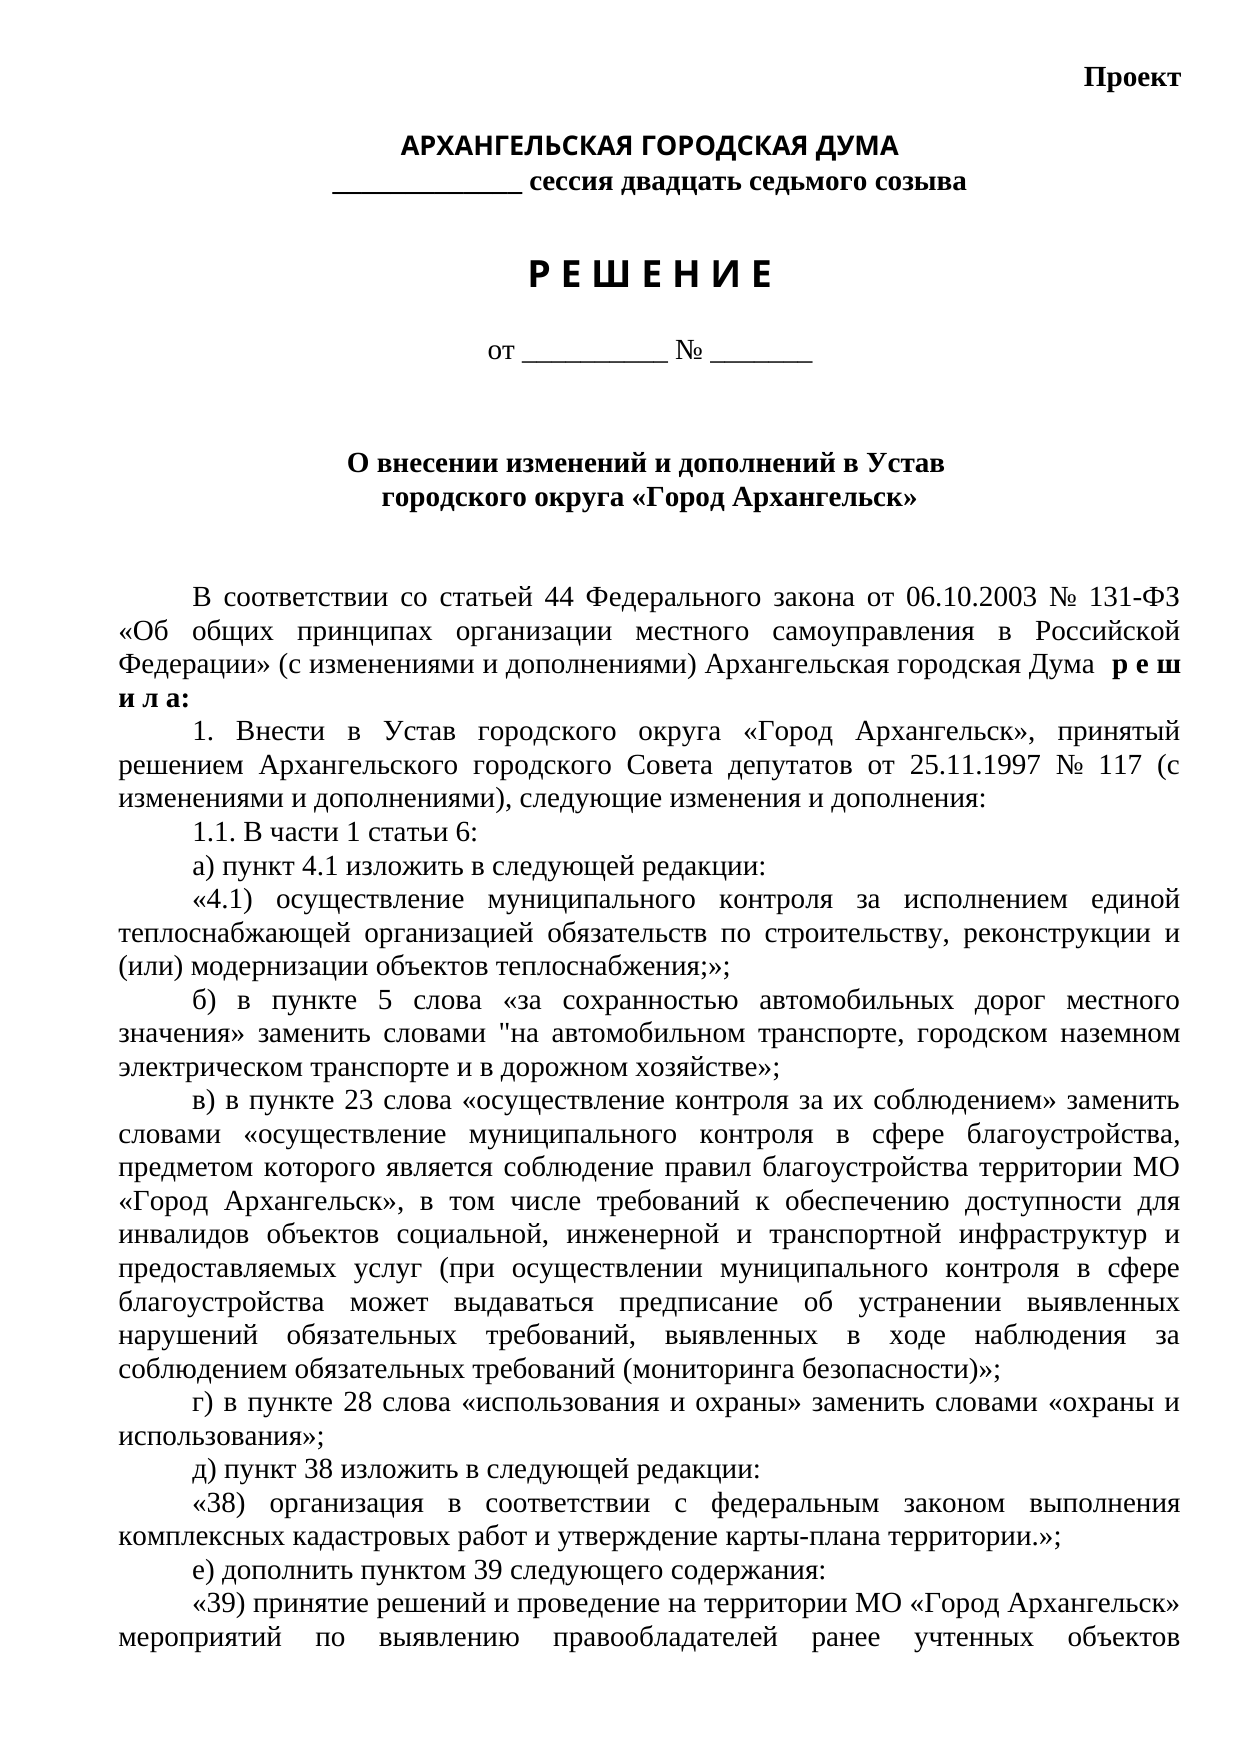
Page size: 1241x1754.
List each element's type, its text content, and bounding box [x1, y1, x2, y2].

text Проект [118, 59, 1181, 93]
text 1.1. В части 1 статьи 6: [118, 814, 1181, 848]
subtitle Р Е Ш Е Н И Е [118, 248, 1181, 299]
subtitle АРХАНГЕЛЬСКАЯ ГОРОДСКАЯ ДУМА [118, 126, 1181, 163]
text 1. Внести в Устав городского округа «Город Архангельск», принятый решением Архангельского городского Совета депутатов от 25.11.1997 № 117 (с изменениями и дополнениями), следующие изменения и дополнения: [118, 713, 1181, 814]
subtitle _____________ сессия двадцать седьмого созыва [118, 163, 1181, 197]
text г) в пункте 28 слова «использования и охраны» заменить словами «охраны и использования»; [118, 1384, 1181, 1451]
text в) в пункте 23 слова «осуществление контроля за их соблюдением» заменить словами «осуществление муниципального контроля в сфере благоустройства, предметом которого является соблюдение правил благоустройства территории МО «Город Архангельск», в том числе требований к обеспечению доступности для инвалидов объектов социальной, инженерной и транспортной инфраструктур и предоставляемых услуг (при осуществлении муниципального контроля в сфере благоустройства может выдаваться предписание об устранении выявленных нарушений обязательных требований, выявленных в ходе наблюдения за соблюдением обязательных требований (мониторинга безопасности)»; [118, 1082, 1181, 1384]
text б) в пункте 5 слова «за сохранностью автомобильных дорог местного значения» заменить словами "на автомобильном транспорте, городском наземном электрическом транспорте и в дорожном хозяйстве»; [118, 982, 1181, 1082]
text от __________ № _______ [118, 332, 1181, 366]
text е) дополнить пунктом 39 следующего содержания: [118, 1552, 1181, 1586]
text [118, 1586, 1181, 1653]
text В соответствии со статьей 44 Федерального закона от 06.10.2003 № 131-ФЗ «Об общих принципах организации местного самоуправления в Российской Федерации» (с изменениями и дополнениями) Архангельская городская Дума р е ш и л а: [118, 579, 1181, 713]
text д) пункт 38 изложить в следующей редакции: [118, 1451, 1181, 1485]
text а) пункт 4.1 изложить в следующей редакции: [118, 848, 1181, 881]
text «38) организация в соответствии с федеральным законом выполнения комплексных кадастровых работ и утверждение карты-плана территории.»; [118, 1485, 1181, 1552]
text «4.1) осуществление муниципального контроля за исполнением единой теплоснабжающей организацией обязательств по строительству, реконструкции и (или) модернизации объектов теплоснабжения;»; [118, 881, 1181, 982]
text О внесении изменений и дополнений в Устав городского округа «Город Архангельск» [118, 445, 1181, 512]
